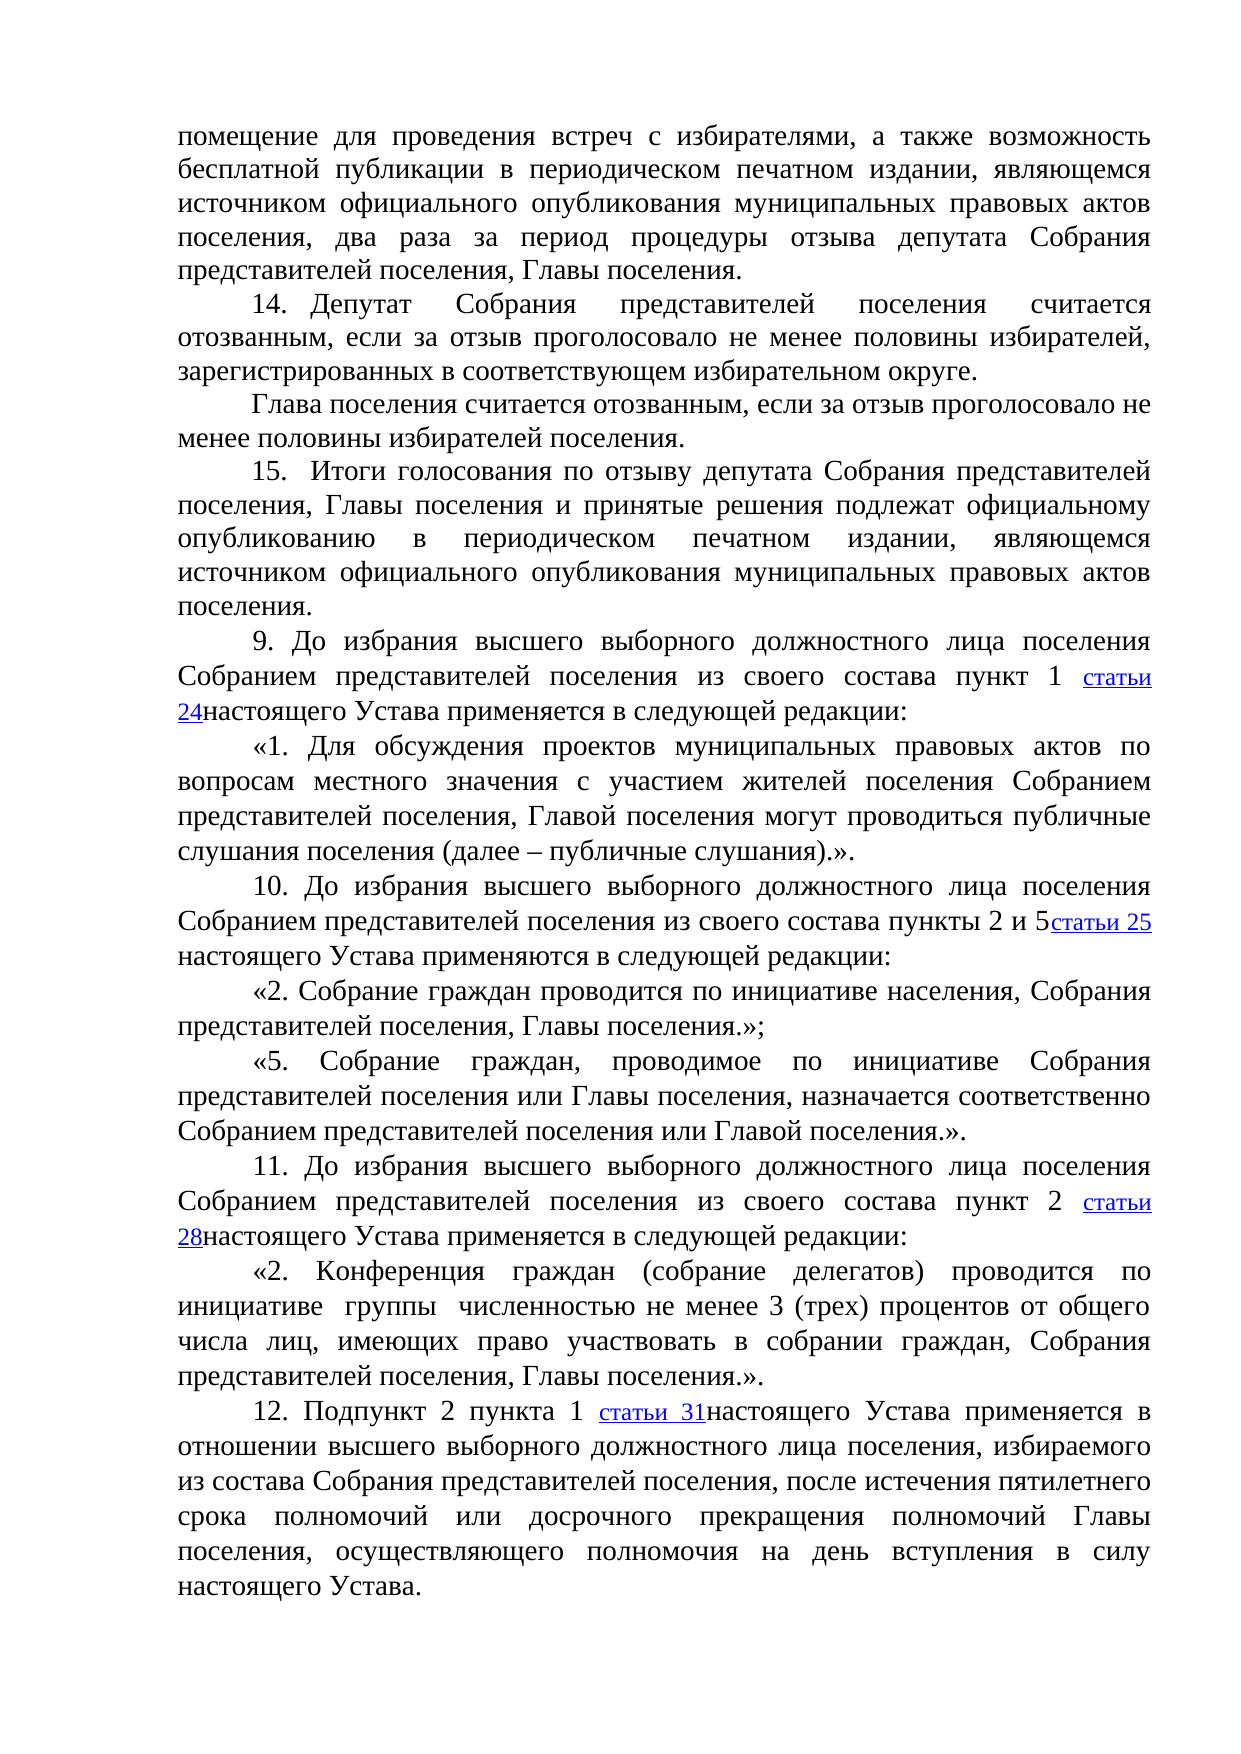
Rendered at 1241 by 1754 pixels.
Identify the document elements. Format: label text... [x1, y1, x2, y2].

list Итоги голосования по отзыву депутата Собрания представителей поселения, Главы поселения и принятые решения подлежат официальному опубликованию в периодическом печатном издании, являющемся источником официального опубликования муниципальных правовых актов поселения. [177, 453, 1152, 621]
text «1. Для обсуждения проектов муниципальных правовых актов по вопросам местного значения с участием жителей поселения Собранием представителей поселения, Главой поселения могут проводиться публичные слушания поселения (далее – публичные слушания).». [177, 726, 1152, 866]
text 11. До избрания высшего выборного должностного лица поселения Собранием представителей поселения из своего состава пункт 2 статьи 28настоящего Устава применяется в следующей редакции: [177, 1146, 1152, 1251]
text «2. Собрание граждан проводится по инициативе населения, Собрания представителей поселения, Главы поселения.»; [177, 971, 1152, 1041]
text Глава поселения считается отозванным, если за отзыв проголосовало не менее половины избирателей поселения. [177, 386, 1152, 453]
text 9. До избрания высшего выборного должностного лица поселения Собранием представителей поселения из своего состава пункт 1 статьи 24настоящего Устава применяется в следующей редакции: [177, 621, 1152, 726]
list Депутат Собрания представителей поселения считается отозванным, если за отзыв проголосовало не менее половины избирателей, зарегистрированных в соответствующем избирательном округе. [177, 286, 1152, 386]
text «5. Собрание граждан, проводимое по инициативе Собрания представителей поселения или Главы поселения, назначается соответственно Собранием представителей поселения или Главой поселения.». [177, 1041, 1152, 1146]
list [177, 118, 1152, 286]
text «2. Конференция граждан (собрание делегатов) проводится по инициативе группы численностью не менее 3 (трех) процентов от общего числа лиц, имеющих право участвовать в собрании граждан, Собрания представителей поселения, Главы поселения.». [177, 1251, 1152, 1391]
text 10. До избрания высшего выборного должностного лица поселения Собранием представителей поселения из своего состава пункты 2 и 5статьи 25 настоящего Устава применяются в следующей редакции: [177, 866, 1152, 971]
text 12. Подпункт 2 пункта 1 статьи 31настоящего Устава применяется в отношении высшего выборного должностного лица поселения, избираемого из состава Собрания представителей поселения, после истечения пятилетнего срока полномочий или досрочного прекращения полномочий Главы поселения, осуществляющего полномочия на день вступления в силу настоящего Устава. [177, 1391, 1152, 1601]
